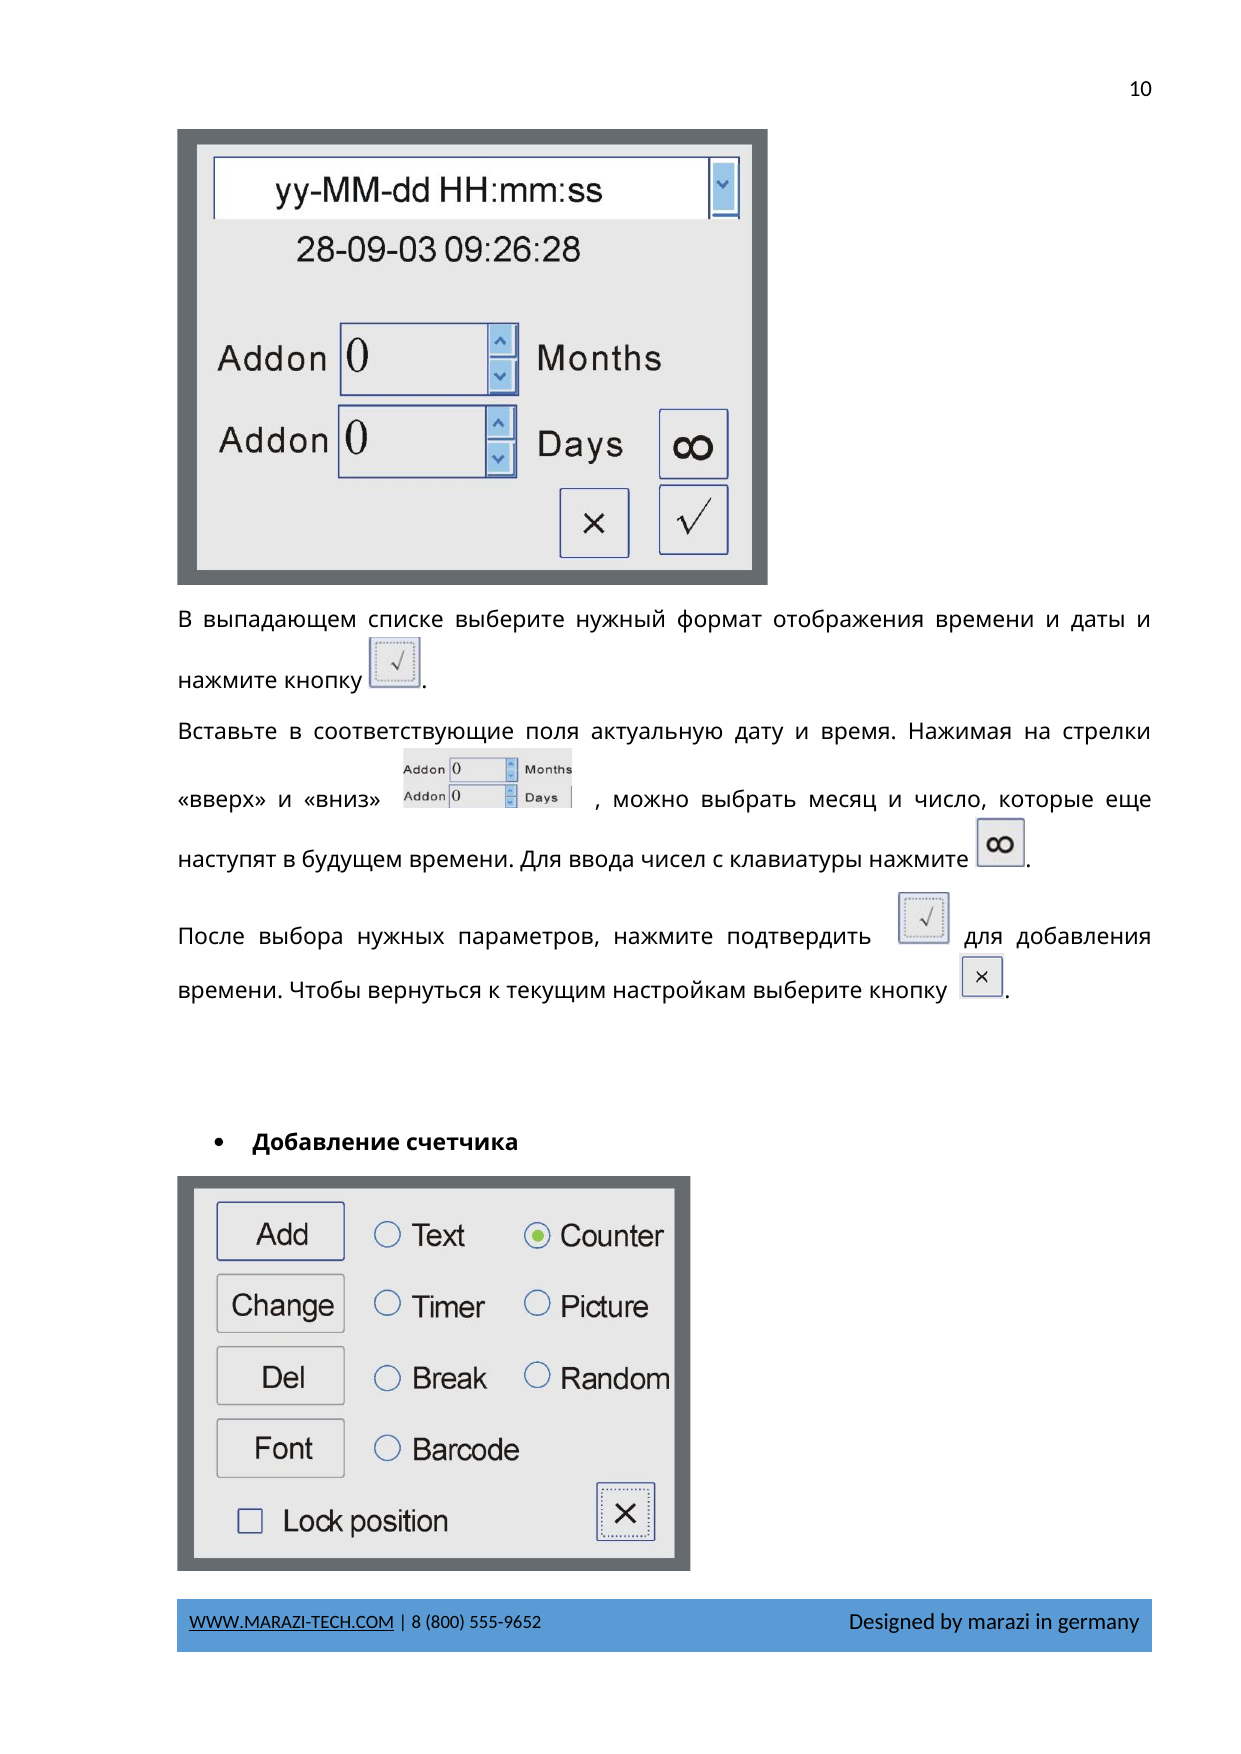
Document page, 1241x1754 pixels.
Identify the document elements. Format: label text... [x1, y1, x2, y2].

text В выпадающем списке выберите нужный формат отображения времени и даты и нажмите кнопку . [177, 603, 1152, 695]
picture [403, 748, 573, 808]
text Вставьте в соответствующие поля актуальную дату и время. Нажимая на стрелки «вверх» и «вниз» , можно выбрать месяц и число, которые еще наступят в будущем времени. Для ввода чисел с клавиатуры нажмите . [177, 714, 1152, 874]
picture [959, 953, 1004, 999]
list Добавление счетчика [215, 1126, 1152, 1157]
picture [177, 129, 768, 585]
picture [368, 637, 422, 689]
text После выбора нужных параметров, нажмите подтвердить для добавления времени. Чтобы вернуться к текущим настройкам выберите кнопку . [177, 893, 1152, 1006]
picture [975, 817, 1025, 867]
picture [177, 1176, 691, 1571]
picture [897, 892, 951, 945]
